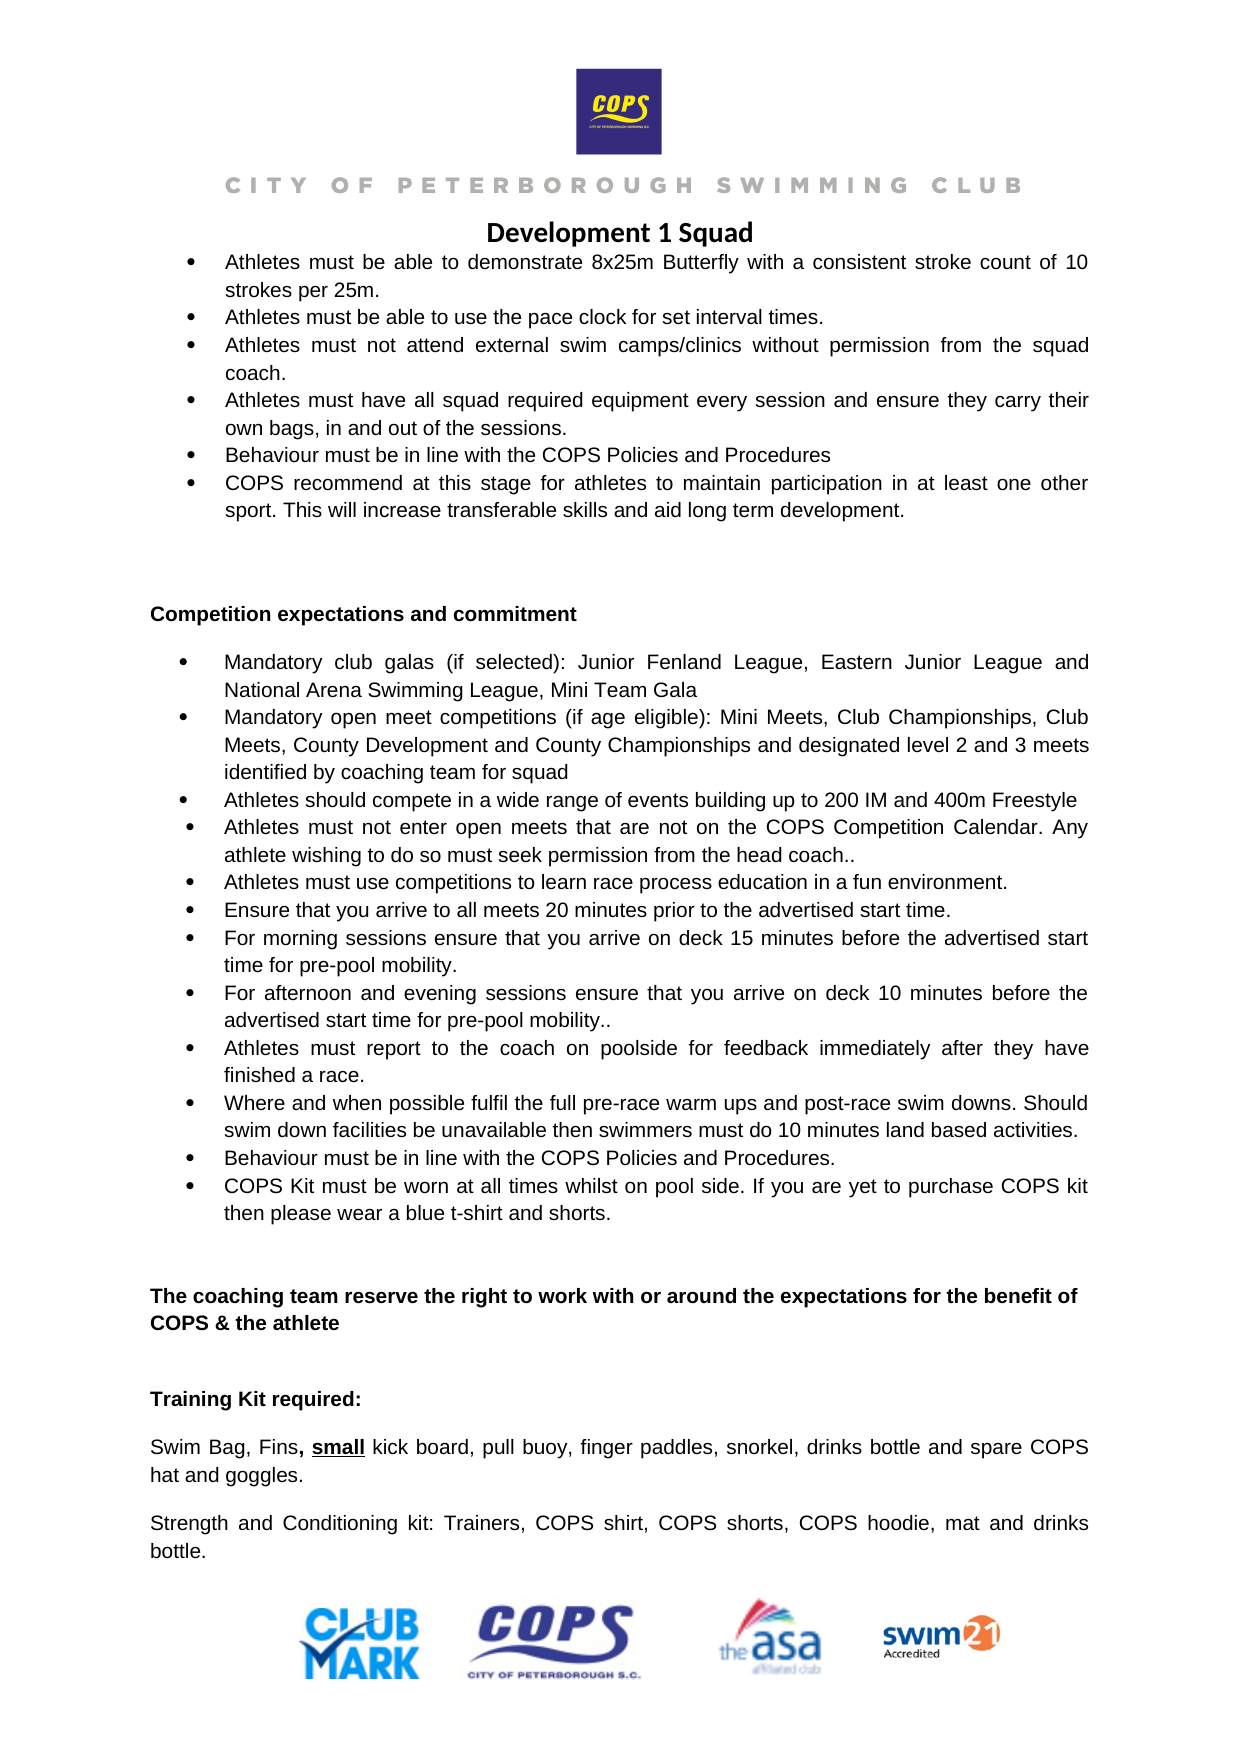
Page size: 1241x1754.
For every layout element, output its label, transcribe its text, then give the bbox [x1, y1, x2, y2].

picture [698, 1580, 843, 1696]
list Athletes must be able to use the pace clock for set interval times. [187, 305, 1090, 329]
list Behaviour must be in line with the COPS Policies and Procedures [187, 443, 1090, 467]
list Where and when possible fulfil the full pre-race warm ups and post-race swim downs. Should swim down facilities be unavailable then swimmers must do 10 minutes land based activities. [186, 1091, 1090, 1142]
list Athletes must not enter open meets that are not on the COPS Competition Calendar. Any athlete wishing to do so must seek permission from the head coach.. [186, 815, 1090, 867]
list Athletes must report to the coach on poolside for feedback immediately after they have finished a race. [186, 1036, 1090, 1087]
list Athletes should compete in a wide range of events building up to 200 IM and 400m Freestyle [179, 787, 1090, 812]
list Athletes must not attend external swim camps/clinics without permission from the squad coach. [187, 333, 1090, 384]
text Strength and Conditioning kit: Trainers, COPS shirt, COPS shorts, COPS hoodie, mat and drinks bottle. [150, 1511, 1090, 1562]
picture [207, 47, 1033, 215]
text Swim Bag, Fins, small kick board, pull buoy, finger paddles, snorkel, drinks bottle and spare COPS hat and goggles. [150, 1435, 1090, 1487]
list Athletes must be able to demonstrate 8x25m Butterfly with a consistent stroke count of 10 strokes per 25m. [187, 250, 1090, 302]
list For morning sessions ensure that you arrive on deck 15 minutes before the advertised start time for pre-pool mobility. [186, 925, 1090, 977]
picture [447, 1585, 668, 1696]
list Ensure that you arrive to all meets 20 minutes prior to the advertised start time. [186, 898, 1090, 922]
list Athletes must have all squad required equipment every session and ensure they carry their own bags, in and out of the sessions. [187, 388, 1090, 439]
list COPS recommend at this stage for athletes to maintain participation in at least one other sport. This will increase transferable skills and aid long term development. [187, 471, 1090, 522]
list Mandatory club galas (if selected): Junior Fenland League, Eastern Junior League and National Arena Swimming League, Mini Team Gala [179, 650, 1090, 701]
list Behaviour must be in line with the COPS Policies and Procedures. [186, 1146, 1090, 1170]
list The coaching team reserve the right to work with or around the expectations for the benefit of COPS & the athlete [150, 1283, 1090, 1335]
list COPS Kit must be worn at all times whilst on pool side. If you are yet to purchase COPS kit then please wear a blue t-shirt and shorts. [186, 1173, 1090, 1225]
list Mandatory open meet competitions (if age eligible): Mini Meets, Club Championships, Club Meets, County Development and County Championships and designated level 2 and 3 meets identified by coaching team for squad [179, 705, 1090, 784]
picture [870, 1580, 1013, 1692]
list Athletes must use competitions to learn race process education in a fun environment. [186, 870, 1090, 894]
text Competition expectations and commitment [150, 601, 1090, 625]
text Training Kit required: [150, 1387, 1090, 1411]
list For afternoon and evening sessions ensure that you arrive on deck 10 minutes before the advertised start time for pre-pool mobility.. [186, 981, 1090, 1032]
picture [299, 1608, 420, 1679]
